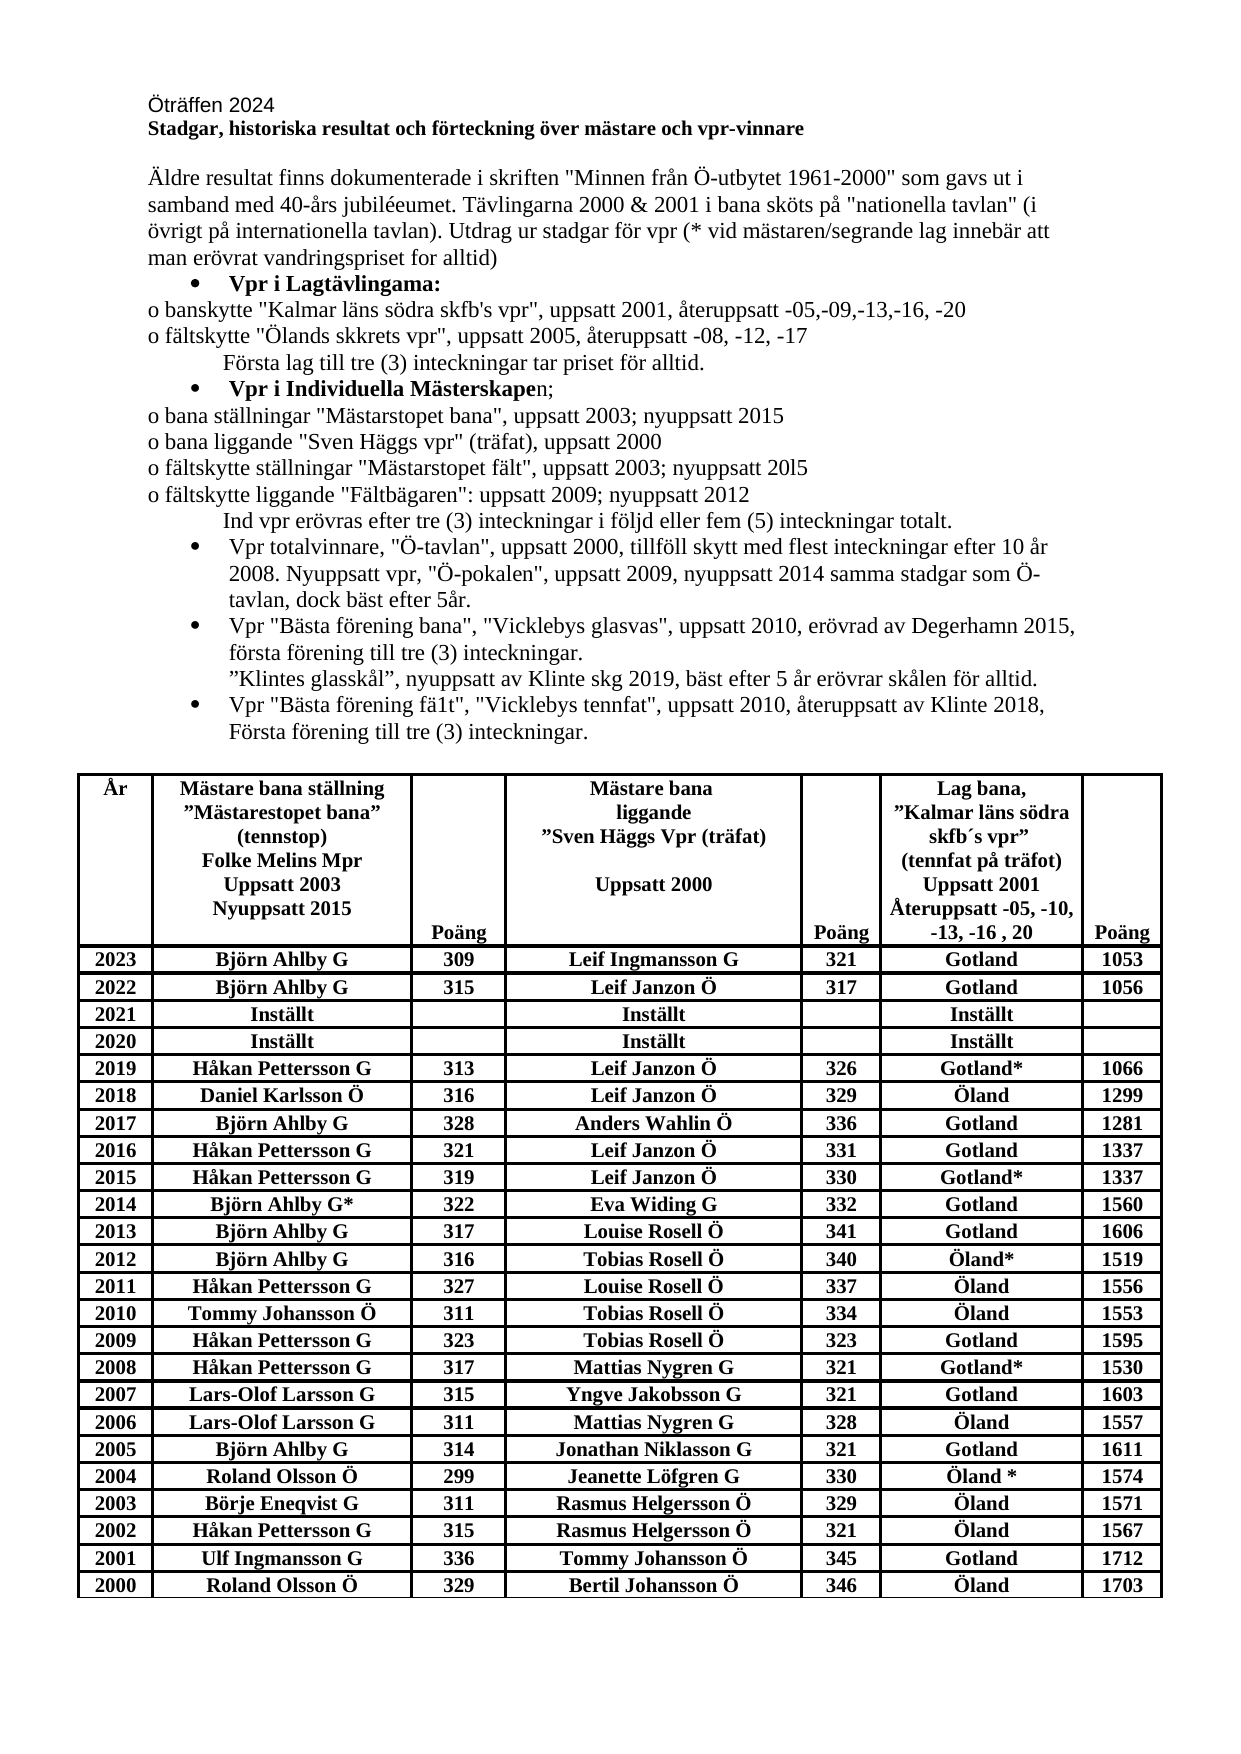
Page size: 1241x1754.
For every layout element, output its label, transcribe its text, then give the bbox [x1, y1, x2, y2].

table_cell 2003 [80, 1491, 151, 1515]
table_cell 2023 [80, 948, 151, 971]
table_cell 1056 [1084, 975, 1160, 999]
text o bana ställningar "Mästarstopet bana", uppsatt 2003; nyuppsatt 2015 [148, 402, 1092, 428]
table_cell 317 [413, 1219, 504, 1243]
table_cell Leif Janzon Ö [507, 1138, 800, 1162]
table_cell 322 [413, 1192, 504, 1216]
table_cell Mattias Nygren G [507, 1410, 800, 1434]
table_cell 2010 [80, 1301, 151, 1325]
table_cell Tommy Johansson Ö [507, 1546, 800, 1569]
list Vpr "Bästa förening fä1t", "Vicklebys tennfat", uppsatt 2010, återuppsatt av Klinte 2018, Första förening till tre (3) inteckningar. [191, 692, 1092, 744]
table_header Lag bana, ”Kalmar läns södra skfb´s vpr” (tennfat på träfot) Uppsatt 2001 Återuppsatt -05, -10, -13, -16 , 20 [882, 776, 1081, 944]
text o fältskytte ställningar "Mästarstopet fält", uppsatt 2003; nyuppsatt 20l5 [148, 454, 1092, 481]
table_cell 1603 [1084, 1383, 1160, 1406]
table_cell 2021 [80, 1002, 151, 1026]
table_cell 1066 [1084, 1056, 1160, 1080]
list Vpr totalvinnare, "Ö-tavlan", uppsatt 2000, tillföll skytt med flest inteckningar efter 10 år 2008. Nyuppsatt vpr, "Ö-pokalen", uppsatt 2009, nyuppsatt 2014 samma stadgar som Ö-tavlan, dock bäst efter 5år. [191, 533, 1092, 612]
table_cell 329 [413, 1573, 504, 1597]
table_cell 1337 [1084, 1138, 1160, 1162]
table_cell Inställt [507, 1029, 800, 1053]
table_cell 1611 [1084, 1437, 1160, 1461]
table_cell Tommy Johansson Ö [154, 1301, 410, 1325]
table_cell Ulf Ingmansson G [154, 1546, 410, 1569]
table_header Poäng [413, 776, 504, 944]
table_cell Gotland [882, 1328, 1081, 1352]
table_cell Tobias Rosell Ö [507, 1246, 800, 1271]
table_cell 315 [413, 975, 504, 999]
table_cell 1567 [1084, 1518, 1160, 1542]
table_cell Roland Olsson Ö [154, 1464, 410, 1488]
table_cell 1574 [1084, 1464, 1160, 1488]
table_cell Håkan Pettersson G [154, 1056, 410, 1080]
table_cell 329 [803, 1491, 879, 1515]
table_cell 2000 [80, 1573, 151, 1597]
table_cell Gotland* [882, 1056, 1081, 1080]
table_cell 1560 [1084, 1192, 1160, 1216]
table_cell 1053 [1084, 948, 1160, 971]
table_cell 323 [413, 1328, 504, 1352]
table_cell Gotland* [882, 1165, 1081, 1189]
table_cell 2015 [80, 1165, 151, 1189]
table_cell Jonathan Niklasson G [507, 1437, 800, 1461]
text o fältskytte liggande "Fältbägaren": uppsatt 2009; nyuppsatt 2012 [148, 481, 1092, 507]
table_cell 1606 [1084, 1219, 1160, 1243]
table_cell 321 [803, 1355, 879, 1379]
table_cell 311 [413, 1491, 504, 1515]
table_cell Leif Janzon Ö [507, 1083, 800, 1107]
table_cell 1553 [1084, 1301, 1160, 1325]
table_header Mästare bana liggande ”Sven Häggs Vpr (träfat) Uppsatt 2000 [507, 776, 800, 944]
table_cell 311 [413, 1301, 504, 1325]
table_cell Börje Eneqvist G [154, 1491, 410, 1515]
table_cell 332 [803, 1192, 879, 1216]
table_cell 2009 [80, 1328, 151, 1352]
table_cell 317 [803, 975, 879, 999]
table_cell 2002 [80, 1518, 151, 1542]
table_cell [803, 1002, 879, 1026]
table_cell 1556 [1084, 1274, 1160, 1298]
table_cell 346 [803, 1573, 879, 1597]
table_cell 1571 [1084, 1491, 1160, 1515]
table_cell 2016 [80, 1138, 151, 1162]
table_cell Gotland [882, 975, 1081, 999]
table_cell Gotland [882, 1546, 1081, 1569]
table_cell Mattias Nygren G [507, 1355, 800, 1379]
table_cell Gotland [882, 1192, 1081, 1216]
text o fältskytte "Ölands skkrets vpr", uppsatt 2005, återuppsatt -08, -12, -17 [148, 323, 1092, 349]
table_cell 1299 [1084, 1083, 1160, 1107]
text o banskytte "Kalmar läns södra skfb's vpr", uppsatt 2001, återuppsatt -05,-09,-13,-16, -20 [148, 296, 1092, 323]
table_cell 337 [803, 1274, 879, 1298]
table_cell 2001 [80, 1546, 151, 1569]
table_cell Öland* [882, 1246, 1081, 1271]
table_cell 326 [803, 1056, 879, 1080]
table_cell Leif Ingmansson G [507, 948, 800, 971]
table_cell Björn Ahlby G [154, 1111, 410, 1134]
table_cell 2011 [80, 1274, 151, 1298]
table_cell 345 [803, 1546, 879, 1569]
table_cell 334 [803, 1301, 879, 1325]
table_cell Louise Rosell Ö [507, 1219, 800, 1243]
table_cell 328 [803, 1410, 879, 1434]
table_cell 321 [803, 1383, 879, 1406]
table_cell 1595 [1084, 1328, 1160, 1352]
table_cell Öland * [882, 1464, 1081, 1488]
table_cell 2013 [80, 1219, 151, 1243]
table_cell 321 [803, 948, 879, 971]
table_cell Håkan Pettersson G [154, 1518, 410, 1542]
table_cell Gotland [882, 1437, 1081, 1461]
table_cell 316 [413, 1246, 504, 1271]
table_cell [803, 1029, 879, 1053]
table_cell 299 [413, 1464, 504, 1488]
table_cell Lars-Olof Larsson G [154, 1410, 410, 1434]
table_cell 2019 [80, 1056, 151, 1080]
table_cell 336 [413, 1546, 504, 1569]
table_cell Öland [882, 1410, 1081, 1434]
table_cell Leif Janzon Ö [507, 1056, 800, 1080]
table_cell Håkan Pettersson G [154, 1355, 410, 1379]
table_cell [413, 1002, 504, 1026]
table_cell 309 [413, 948, 504, 971]
table_cell Håkan Pettersson G [154, 1274, 410, 1298]
table_cell Lars-Olof Larsson G [154, 1383, 410, 1406]
table_cell 321 [803, 1518, 879, 1542]
text o bana liggande "Sven Häggs vpr" (träfat), uppsatt 2000 [148, 428, 1092, 454]
table_cell 1337 [1084, 1165, 1160, 1189]
table_cell Öland [882, 1301, 1081, 1325]
table_cell Björn Ahlby G [154, 948, 410, 971]
table_cell 321 [413, 1138, 504, 1162]
table_cell 315 [413, 1518, 504, 1542]
table_cell Gotland* [882, 1355, 1081, 1379]
table_cell 323 [803, 1328, 879, 1352]
table_cell 2022 [80, 975, 151, 999]
list Vpr "Bästa förening bana", "Vicklebys glasvas", uppsatt 2010, erövrad av Degerhamn 2015, första förening till tre (3) inteckningar. ”Klintes glasskål”, nyuppsatt av Klinte skg 2019, bäst efter 5 år erövrar skålen för alltid. [191, 612, 1092, 692]
table_cell Bertil Johansson Ö [507, 1573, 800, 1597]
table_cell 1519 [1084, 1246, 1160, 1271]
table_cell 341 [803, 1219, 879, 1243]
table_cell 316 [413, 1083, 504, 1107]
table_cell 327 [413, 1274, 504, 1298]
table_cell Björn Ahlby G [154, 1219, 410, 1243]
table_cell Gotland [882, 1138, 1081, 1162]
table_header År [80, 776, 151, 944]
table_header Poäng [803, 776, 879, 944]
text Ind vpr erövras efter tre (3) inteckningar i följd eller fem (5) inteckningar totalt. [148, 507, 1092, 533]
table_cell Öland [882, 1274, 1081, 1298]
table_cell Daniel Karlsson Ö [154, 1083, 410, 1107]
table_cell Björn Ahlby G [154, 1437, 410, 1461]
table_cell Öland [882, 1573, 1081, 1597]
table_cell Inställt [507, 1002, 800, 1026]
table_cell 1557 [1084, 1410, 1160, 1434]
table_cell [1084, 1002, 1160, 1026]
list Vpr i Lagtävlingama: [191, 270, 1092, 296]
table_cell Håkan Pettersson G [154, 1328, 410, 1352]
table_cell 2004 [80, 1464, 151, 1488]
table_cell Björn Ahlby G [154, 975, 410, 999]
table_cell Inställt [882, 1029, 1081, 1053]
table_cell Tobias Rosell Ö [507, 1328, 800, 1352]
table_cell 1281 [1084, 1111, 1160, 1134]
table_cell 2006 [80, 1410, 151, 1434]
table_cell Inställt [154, 1002, 410, 1026]
table_cell Gotland [882, 1219, 1081, 1243]
table_cell Roland Olsson Ö [154, 1573, 410, 1597]
table_cell 1530 [1084, 1355, 1160, 1379]
table_cell Inställt [154, 1029, 410, 1053]
table_cell 315 [413, 1383, 504, 1406]
table_cell Björn Ahlby G* [154, 1192, 410, 1216]
table_cell Inställt [882, 1002, 1081, 1026]
table_cell Leif Janzon Ö [507, 1165, 800, 1189]
table_cell Leif Janzon Ö [507, 975, 800, 999]
table_cell 321 [803, 1437, 879, 1461]
table_cell 2020 [80, 1029, 151, 1053]
table_cell Rasmus Helgersson Ö [507, 1491, 800, 1515]
table_cell Gotland [882, 948, 1081, 971]
table_cell 2012 [80, 1246, 151, 1271]
table_cell [413, 1029, 504, 1053]
table_cell 1703 [1084, 1573, 1160, 1597]
table_cell 2008 [80, 1355, 151, 1379]
table_cell Björn Ahlby G [154, 1246, 410, 1271]
table_cell Öland [882, 1518, 1081, 1542]
table_cell 319 [413, 1165, 504, 1189]
text Äldre resultat finns dokumenterade i skriften "Minnen från Ö-utbytet 1961-2000" som gavs ut i samband med 40-års jubiléeumet. Tävlingarna 2000 & 2001 i bana sköts på "nationella tavlan" (i övrigt på internationella tavlan). Utdrag ur stadgar för vpr (* vid mästaren/segrande lag innebär att man erövrat vandringspriset for alltid) [148, 164, 1092, 270]
table_cell Jeanette Löfgren G [507, 1464, 800, 1488]
text Första lag till tre (3) inteckningar tar priset för alltid. [148, 349, 1092, 375]
table_cell 313 [413, 1056, 504, 1080]
table_cell 314 [413, 1437, 504, 1461]
table_cell Gotland [882, 1111, 1081, 1134]
table_cell 311 [413, 1410, 504, 1434]
table_cell Tobias Rosell Ö [507, 1301, 800, 1325]
table_cell 2017 [80, 1111, 151, 1134]
table_cell 329 [803, 1083, 879, 1107]
table_cell 2007 [80, 1383, 151, 1406]
table_cell Håkan Pettersson G [154, 1138, 410, 1162]
table_cell Rasmus Helgersson Ö [507, 1518, 800, 1542]
table_cell 328 [413, 1111, 504, 1134]
table_cell 1712 [1084, 1546, 1160, 1569]
table_cell 331 [803, 1138, 879, 1162]
table_cell Öland [882, 1491, 1081, 1515]
table_cell Anders Wahlin Ö [507, 1111, 800, 1134]
table_cell Yngve Jakobsson G [507, 1383, 800, 1406]
table_header Poäng [1084, 776, 1160, 944]
table_cell 330 [803, 1165, 879, 1189]
text Öträffen 2024 [148, 92, 1092, 116]
table_cell 317 [413, 1355, 504, 1379]
table_header Mästare bana ställning ”Mästarestopet bana” (tennstop) Folke Melins Mpr Uppsatt 2003 Nyuppsatt 2015 [154, 776, 410, 944]
table_cell Gotland [882, 1383, 1081, 1406]
table_cell 330 [803, 1464, 879, 1488]
table_cell Louise Rosell Ö [507, 1274, 800, 1298]
table_cell 336 [803, 1111, 879, 1134]
table_cell Öland [882, 1083, 1081, 1107]
table_cell 2014 [80, 1192, 151, 1216]
table_cell [1084, 1029, 1160, 1053]
table_cell Eva Widing G [507, 1192, 800, 1216]
table_cell 2018 [80, 1083, 151, 1107]
list Vpr i Individuella Mästerskapen; [191, 375, 1092, 402]
table_cell Håkan Pettersson G [154, 1165, 410, 1189]
text Stadgar, historiska resultat och förteckning över mästare och vpr-vinnare [148, 116, 1092, 140]
table_cell 340 [803, 1246, 879, 1271]
table_cell 2005 [80, 1437, 151, 1461]
